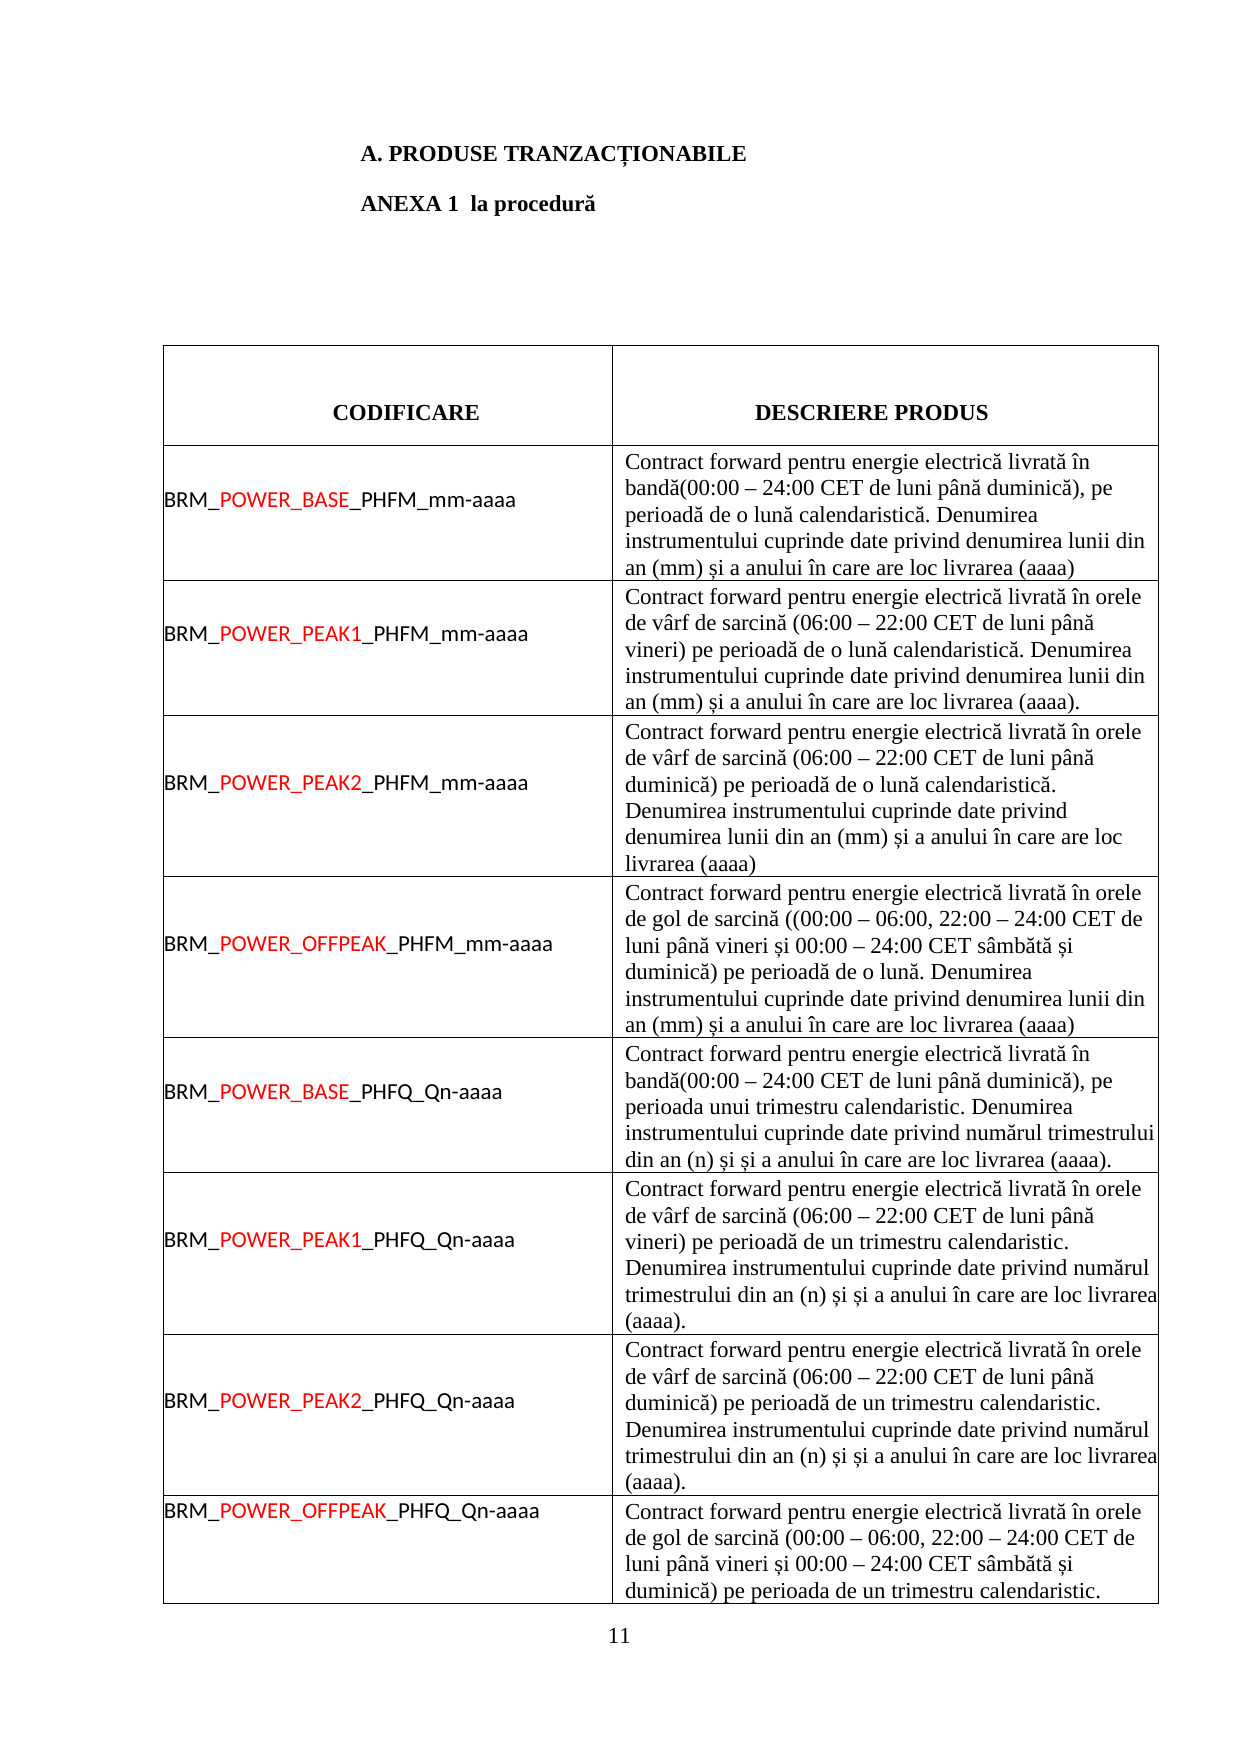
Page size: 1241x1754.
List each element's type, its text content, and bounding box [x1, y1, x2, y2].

table_header CODIFICARE [164, 346, 612, 445]
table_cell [164, 1496, 612, 1603]
table_cell Contract forward pentru energie electrică livrată în orele de vârf de sarcină (06:00 – 22:00 CET de luni până duminică) pe perioadă de un trimestru calendaristic. Denumirea instrumentului cuprinde date privind numărul trimestrului din an (n) și și a anului în care are loc livrarea (aaaa). [613, 1335, 1158, 1495]
subtitle A. PRODUSE TRANZACȚIONABILE [360, 139, 1169, 166]
table_cell BRM_POWER_PEAK1_PHFQ_Qn-aaaa [164, 1173, 612, 1333]
table_cell Contract forward pentru energie electrică livrată în bandă(00:00 – 24:00 CET de luni până duminică), pe perioada unui trimestru calendaristic. Denumirea instrumentului cuprinde date privind numărul trimestrului din an (n) și și a anului în care are loc livrarea (aaaa). [613, 1038, 1158, 1172]
table_cell BRM_POWER_PEAK2_PHFM_mm-aaaa [164, 716, 612, 876]
table_cell Contract forward pentru energie electrică livrată în bandă(00:00 – 24:00 CET de luni până duminică), pe perioadă de o lună calendaristică. Denumirea instrumentului cuprinde date privind denumirea lunii din an (mm) și a anului în care are loc livrarea (aaaa) [613, 446, 1158, 580]
table_cell BRM_POWER_PEAK2_PHFQ_Qn-aaaa [164, 1335, 612, 1495]
table_cell BRM_POWER_PEAK1_PHFM_mm-aaaa [164, 581, 612, 715]
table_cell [613, 1496, 1158, 1603]
table_cell BRM_POWER_OFFPEAK_PHFM_mm-aaaa [164, 877, 612, 1037]
table_cell BRM_POWER_BASE_PHFQ_Qn-aaaa [164, 1038, 612, 1172]
table_cell Contract forward pentru energie electrică livrată în orele de vârf de sarcină (06:00 – 22:00 CET de luni până vineri) pe perioadă de o lună calendaristică. Denumirea instrumentului cuprinde date privind denumirea lunii din an (mm) și a anului în care are loc livrarea (aaaa). [613, 581, 1158, 715]
subtitle ANEXA 1 la procedură [360, 189, 1169, 216]
table_cell Contract forward pentru energie electrică livrată în orele de vârf de sarcină (06:00 – 22:00 CET de luni până duminică) pe perioadă de o lună calendaristică. Denumirea instrumentului cuprinde date privind denumirea lunii din an (mm) și a anului în care are loc livrarea (aaaa) [613, 716, 1158, 876]
table_cell Contract forward pentru energie electrică livrată în orele de vârf de sarcină (06:00 – 22:00 CET de luni până vineri) pe perioadă de un trimestru calendaristic. Denumirea instrumentului cuprinde date privind numărul trimestrului din an (n) și și a anului în care are loc livrarea (aaaa). [613, 1173, 1158, 1333]
table_cell BRM_POWER_BASE_PHFM_mm-aaaa [164, 446, 612, 580]
table_cell Contract forward pentru energie electrică livrată în orele de gol de sarcină ((00:00 – 06:00, 22:00 – 24:00 CET de luni până vineri și 00:00 – 24:00 CET sâmbătă și duminică) pe perioadă de o lună. Denumirea instrumentului cuprinde date privind denumirea lunii din an (mm) și a anului în care are loc livrarea (aaaa) [613, 877, 1158, 1037]
table_header DESCRIERE PRODUS [613, 346, 1158, 445]
